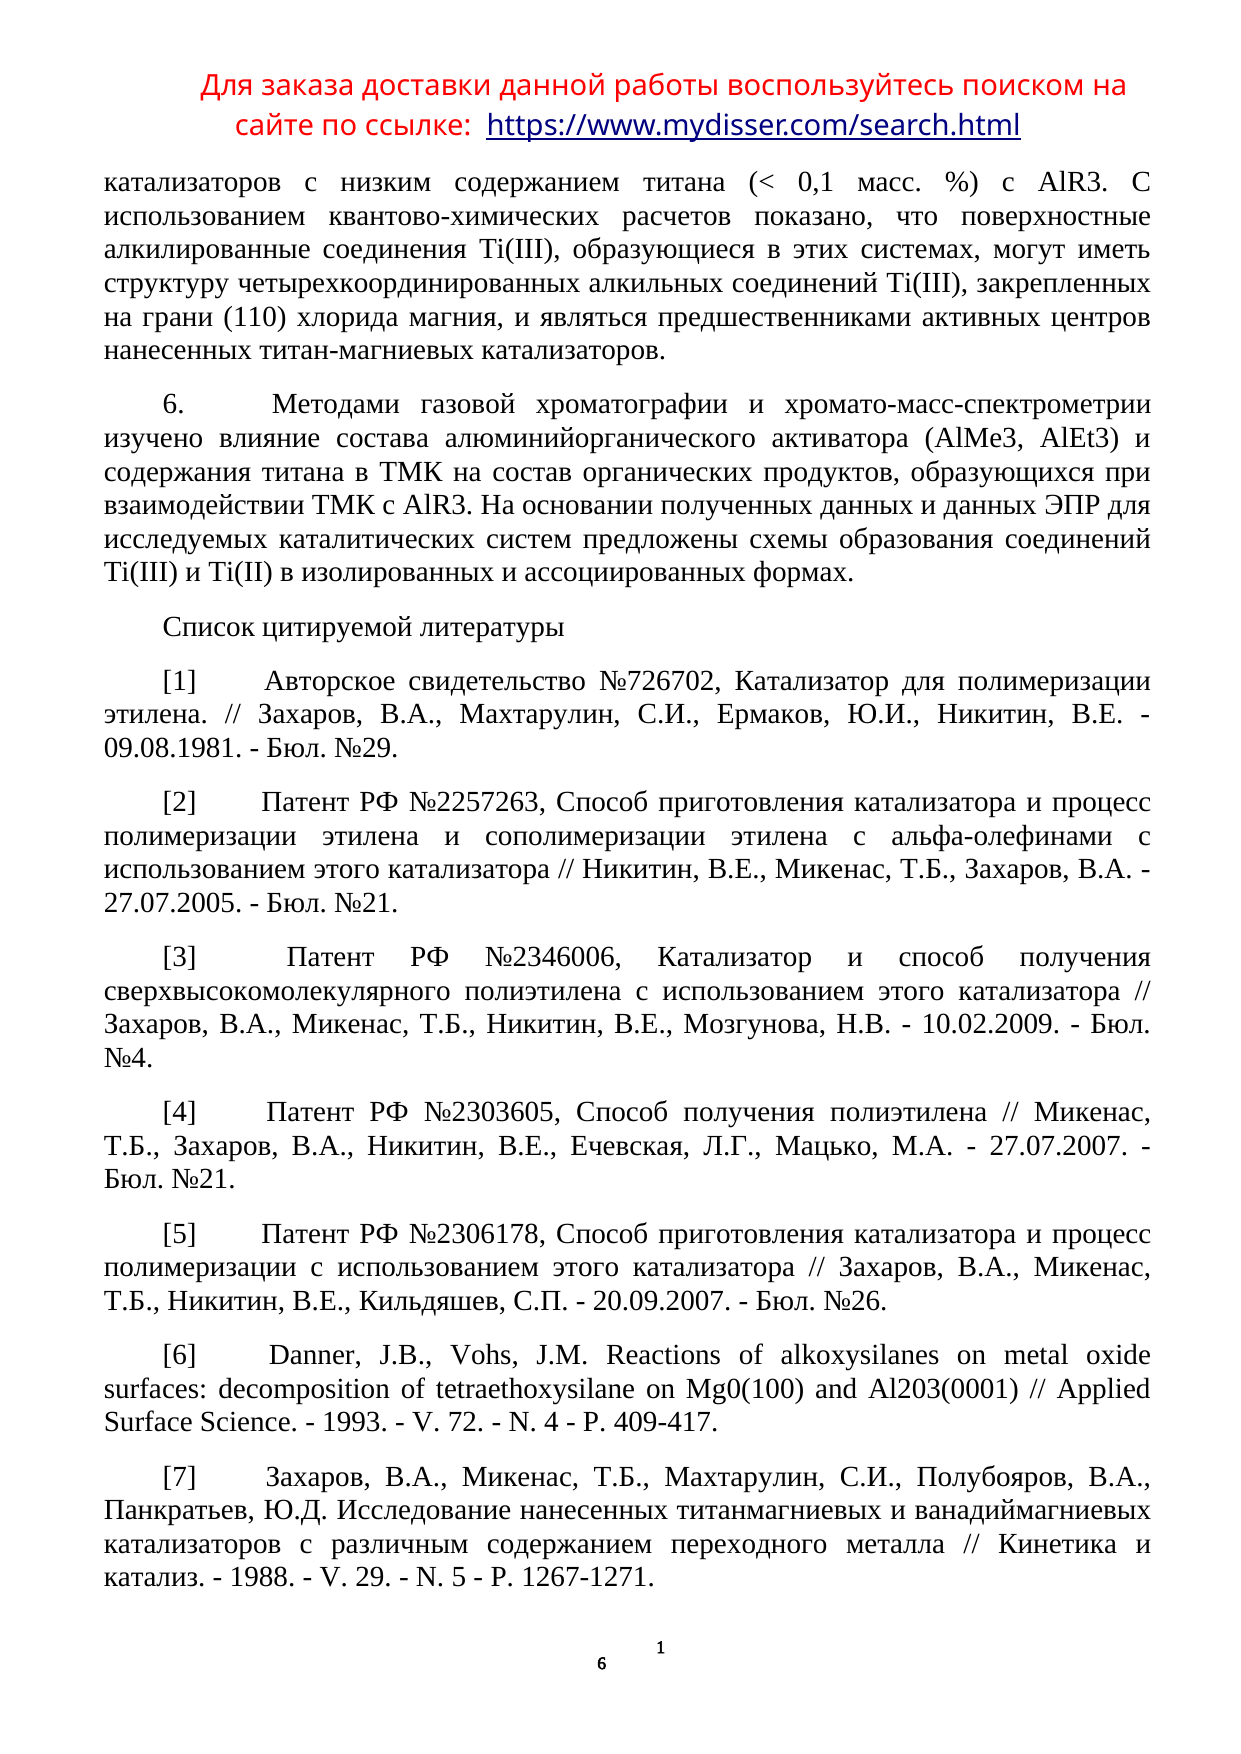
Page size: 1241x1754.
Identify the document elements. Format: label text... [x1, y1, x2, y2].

text [4] Патент РФ №2303605, Способ получения полиэтилена // Микенас, Т.Б., Захаров, В.А., Никитин, В.Е., Ечевская, Л.Г., Мацько, М.А. - 27.07.2007. - Бюл. №21. [103, 1094, 1152, 1195]
text [2] Патент РФ №2257263, Способ приготовления катализатора и процесс полимеризации этилена и сополимеризации этилена с альфа-олефинами с использованием этого катализатора // Никитин, В.Е., Микенас, Т.Б., Захаров, В.А. - 27.07.2005. - Бюл. №21. [103, 784, 1152, 919]
text Список цитируемой литературы [103, 609, 1152, 642]
text [3] Патент РФ №2346006, Катализатор и способ получения сверхвысокомолекулярного полиэтилена с использованием этого катализатора // Захаров, В.А., Микенас, Т.Б., Никитин, В.Е., Мозгунова, Н.В. - 10.02.2009. - Бюл. №4. [103, 939, 1152, 1074]
text [6] Danner, J.B., Vohs, J.M. Reactions of alkoxysilanes on metal oxide surfaces: decomposition of tetraethoxysilane on Mg0(100) and Al203(0001) // Applied Surface Science. - 1993. - V. 72. - N. 4 - P. 409-417. [103, 1337, 1152, 1438]
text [103, 164, 1152, 366]
text [7] Захаров, В.А., Микенас, Т.Б., Махтарулин, С.И., Полубояров, В.А., Панкратьев, Ю.Д. Исследование нанесенных титанмагниевых и ванадиймагниевых катализаторов с различным содержанием переходного металла // Кинетика и катализ. - 1988. - V. 29. - N. 5 - P. 1267-1271. [103, 1459, 1152, 1593]
text [5] Патент РФ №2306178, Способ приготовления катализатора и процесс полимеризации с использованием этого катализатора // Захаров, В.А., Микенас, Т.Б., Никитин, В.Е., Кильдяшев, С.П. - 20.09.2007. - Бюл. №26. [103, 1216, 1152, 1317]
text 6. Методами газовой хроматографии и хромато-масс-спектрометрии изучено влияние состава алюминийорганического активатора (AlMe3, AlEt3) и содержания титана в ТМК на состав органических продуктов, образующихся при взаимодействии ТМК с AlR3. На основании полученных данных и данных ЭПР для исследуемых каталитических систем предложены схемы образования соединений Ti(III) и Ti(II) в изолированных и ассоциированных формах. [103, 387, 1152, 588]
text [1] Авторское свидетельство №726702, Катализатор для полимеризации этилена. // Захаров, В.А., Махтарулин, С.И., Ермаков, Ю.И., Никитин, В.Е. - 09.08.1981. - Бюл. №29. [103, 663, 1152, 764]
